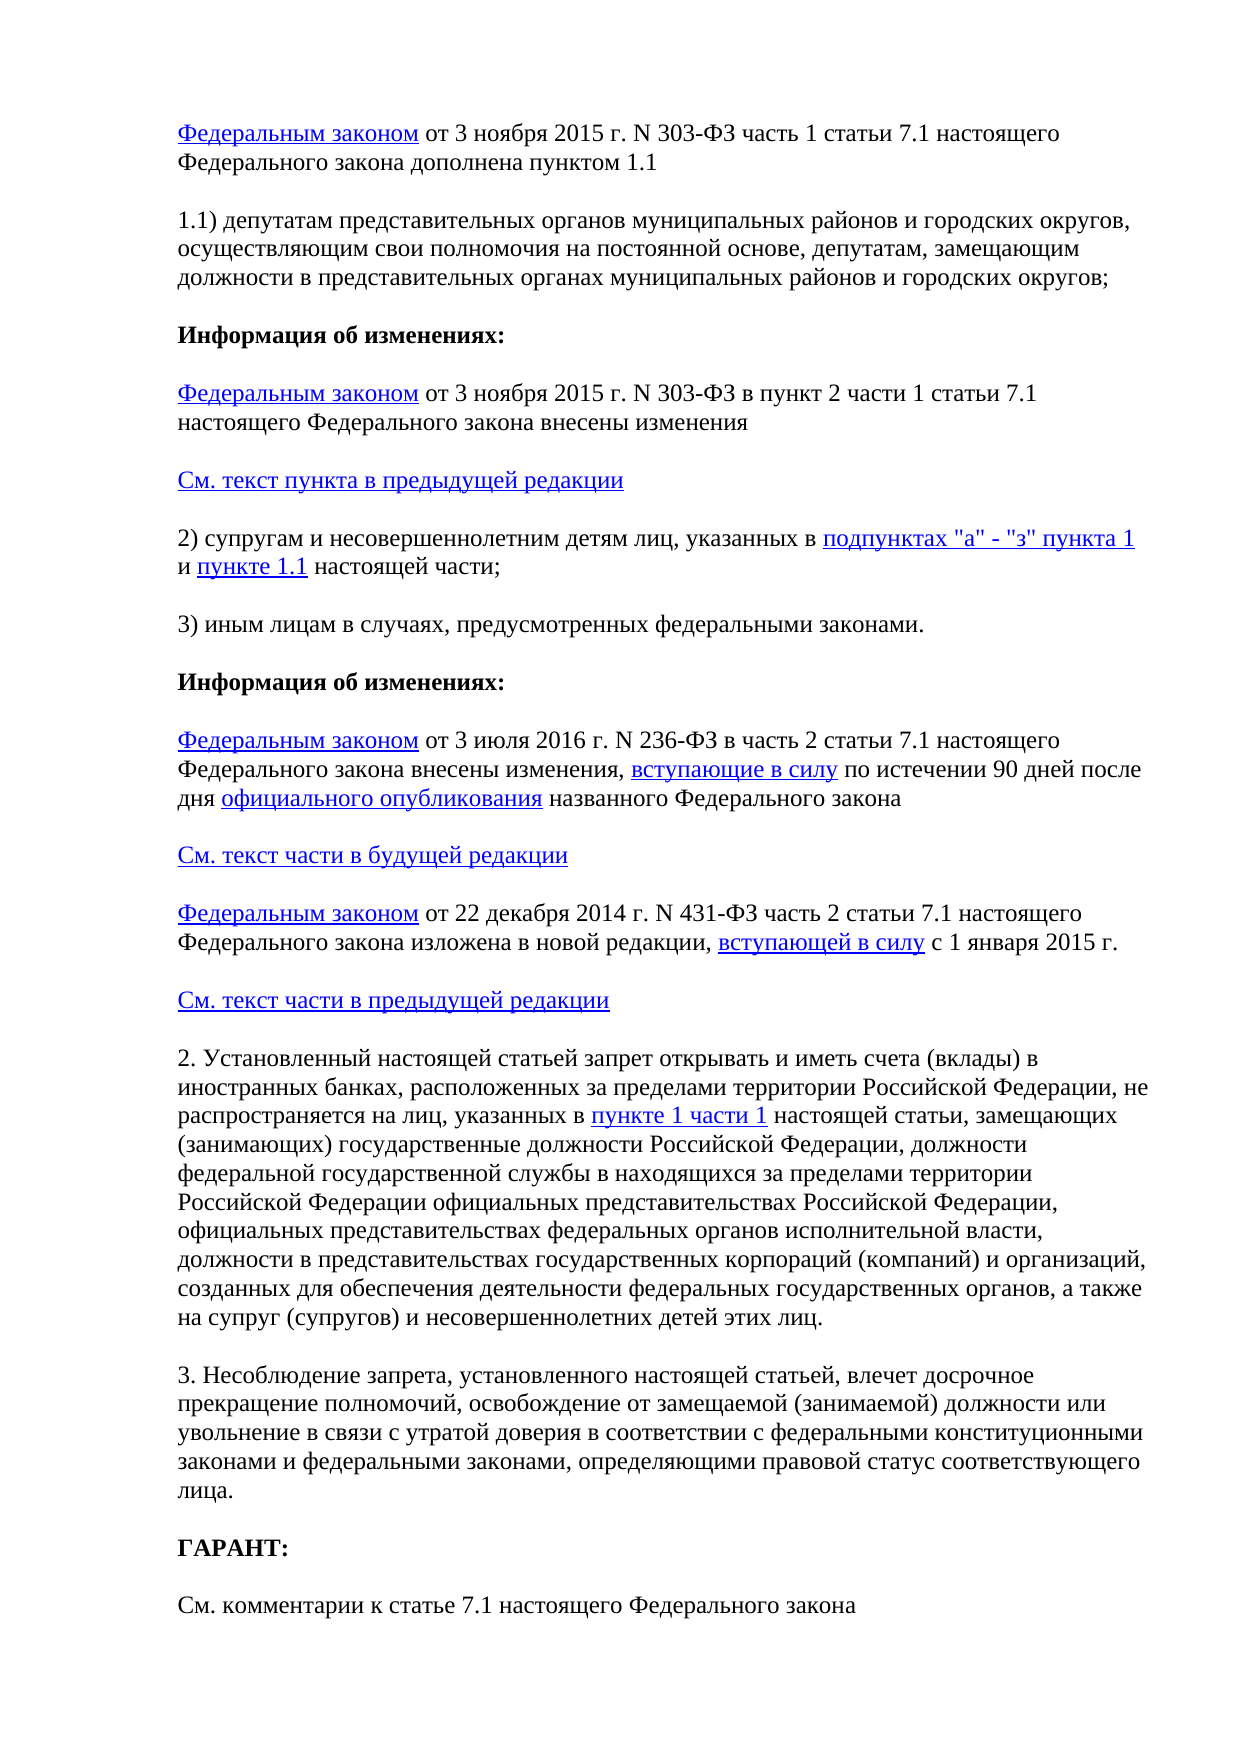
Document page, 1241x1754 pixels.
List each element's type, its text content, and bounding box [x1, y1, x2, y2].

text См. комментарии к статье 7.1 настоящего Федерального закона [177, 1591, 1152, 1619]
text Федеральным законом от 3 ноября 2015 г. N 303-ФЗ часть 1 статьи 7.1 настоящего Федерального закона дополнена пунктом 1.1 [177, 118, 1152, 176]
text 3) иным лицам в случаях, предусмотренных федеральными законами. [177, 609, 1152, 638]
text Федеральным законом от 3 ноября 2015 г. N 303-ФЗ в пункт 2 части 1 статьи 7.1 настоящего Федерального закона внесены изменения [177, 378, 1152, 436]
text ГАРАНТ: [177, 1533, 1152, 1561]
text 1.1) депутатам представительных органов муниципальных районов и городских округов, осуществляющим свои полномочия на постоянной основе, депутатам, замещающим должности в представительных органах муниципальных районов и городских округов; [177, 205, 1152, 291]
text 2) супругам и несовершеннолетним детям лиц, указанных в подпунктах "а" - "з" пункта 1 и пункте 1.1 настоящей части; [177, 523, 1152, 580]
text См. текст части в будущей редакции [177, 841, 1152, 869]
text См. текст пункта в предыдущей редакции [177, 465, 1152, 493]
text 2. Установленный настоящей статьей запрет открывать и иметь счета (вклады) в иностранных банках, расположенных за пределами территории Российской Федерации, не распространяется на лиц, указанных в пункте 1 части 1 настоящей статьи, замещающих (занимающих) государственные должности Российской Федерации, должности федеральной государственной службы в находящихся за пределами территории Российской Федерации официальных представительствах Российской Федерации, официальных представительствах федеральных органов исполнительной власти, должности в представительствах государственных корпораций (компаний) и организаций, созданных для обеспечения деятельности федеральных государственных органов, а также на супруг (супругов) и несовершеннолетних детей этих лиц. [177, 1043, 1152, 1331]
text См. текст части в предыдущей редакции [177, 985, 1152, 1014]
text Информация об изменениях: [177, 667, 1152, 696]
text Информация об изменениях: [177, 320, 1152, 349]
text Федеральным законом от 22 декабря 2014 г. N 431-ФЗ часть 2 статьи 7.1 настоящего Федерального закона изложена в новой редакции, вступающей в силу с 1 января 2015 г. [177, 898, 1152, 956]
text 3. Несоблюдение запрета, установленного настоящей статьей, влечет досрочное прекращение полномочий, освобождение от замещаемой (занимаемой) должности или увольнение в связи с утратой доверия в соответствии с федеральными конституционными законами и федеральными законами, определяющими правовой статус соответствующего лица. [177, 1360, 1152, 1503]
text Федеральным законом от 3 июля 2016 г. N 236-ФЗ в часть 2 статьи 7.1 настоящего Федерального закона внесены изменения, вступающие в силу по истечении 90 дней после дня официального опубликования названного Федерального закона [177, 725, 1152, 811]
